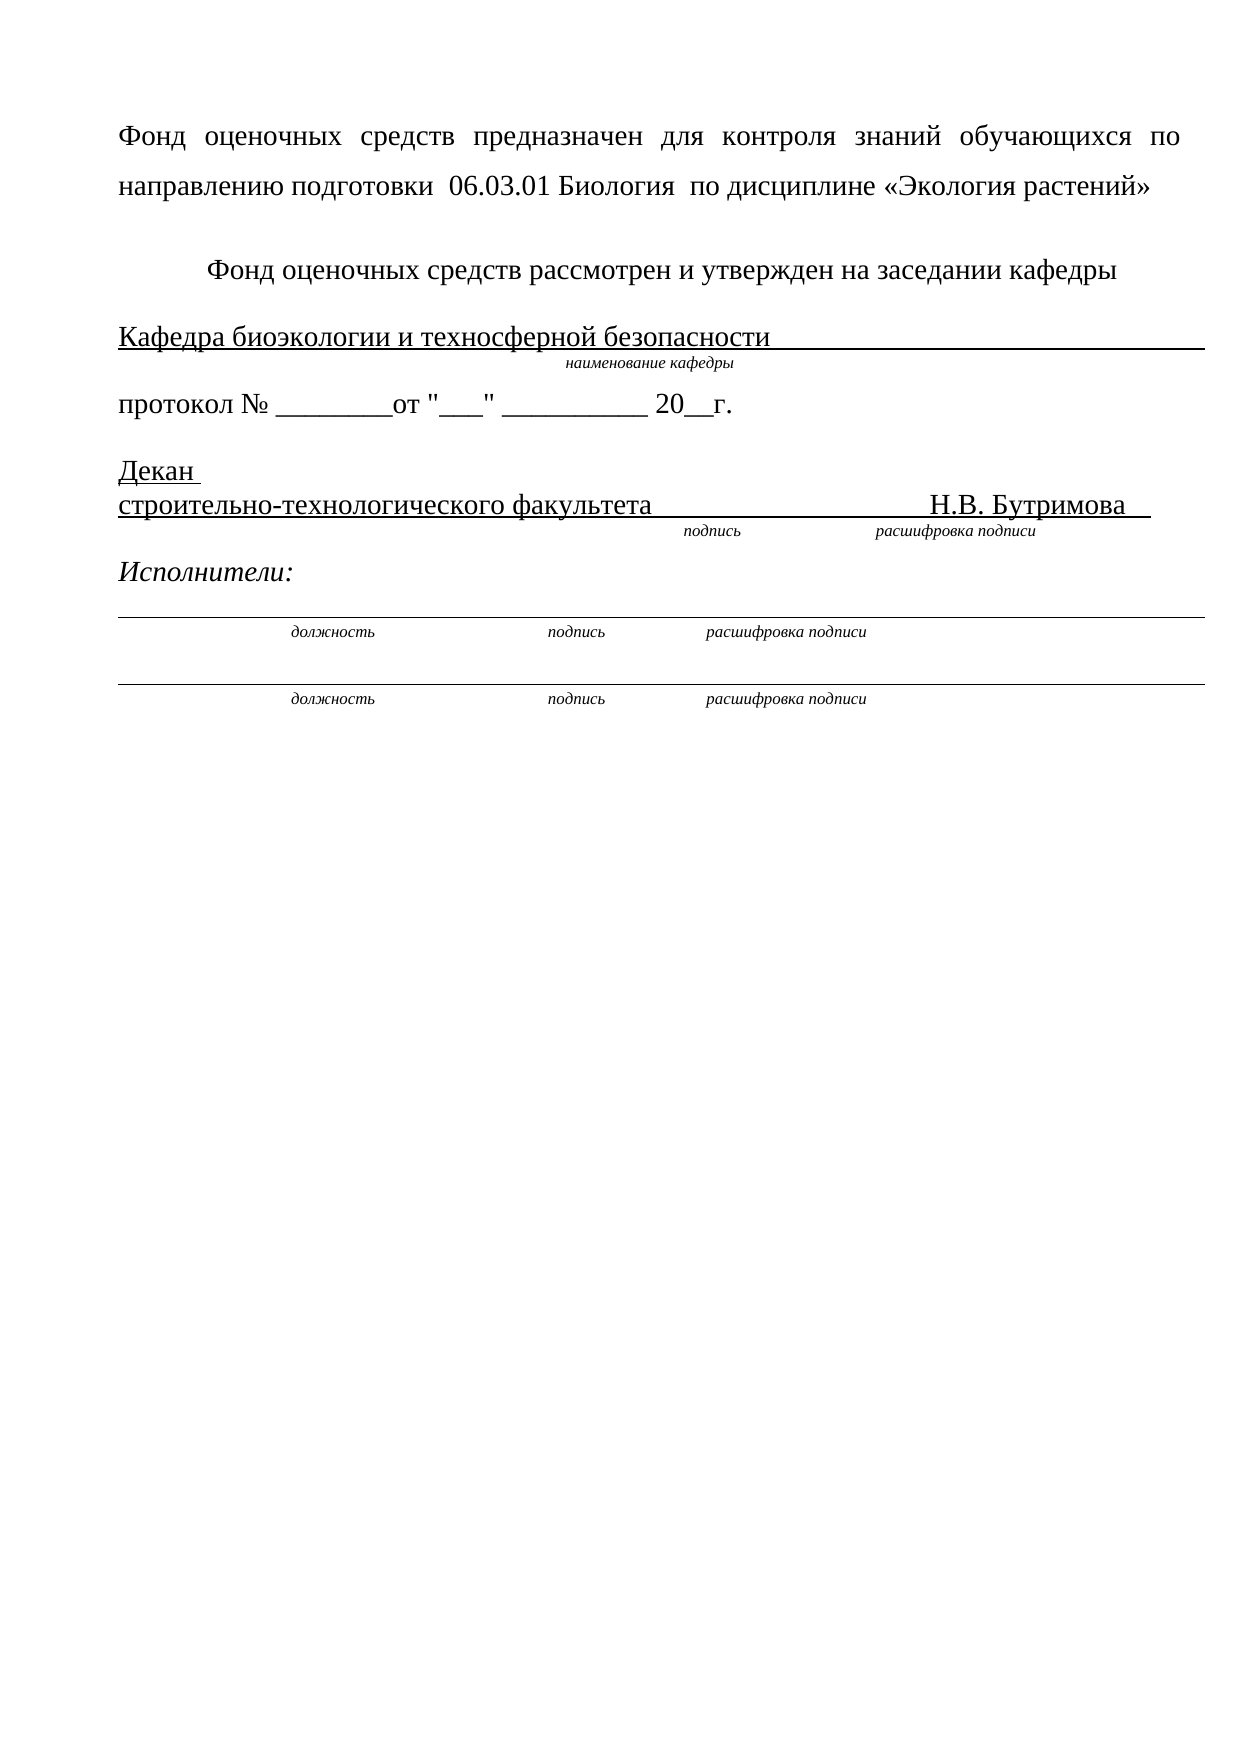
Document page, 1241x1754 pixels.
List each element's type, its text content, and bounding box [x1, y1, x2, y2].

text наименование кафедры [118, 353, 1181, 386]
text Исполнители: [118, 554, 1181, 588]
text должность подпись расшифровка подписи [118, 688, 1181, 722]
text должность подпись расшифровка подписи [118, 621, 1181, 655]
text протокол № ________от "___" __________ 20__г. [118, 386, 1181, 420]
text Фонд оценочных средств предназначен для контроля знаний обучающихся по направлению подготовки 06.03.01 Биология по дисциплине «Экология растений» [118, 118, 1181, 202]
text Декан [118, 453, 1181, 487]
text Кафедра биоэкологии и техносферной безопасности [118, 319, 1181, 348]
text подпись расшифровка подписи [118, 521, 1181, 554]
text строительно-технологического факультета Н.В. Бутримова [118, 487, 1181, 521]
text Фонд оценочных средств рассмотрен и утвержден на заседании кафедры [118, 252, 1181, 286]
